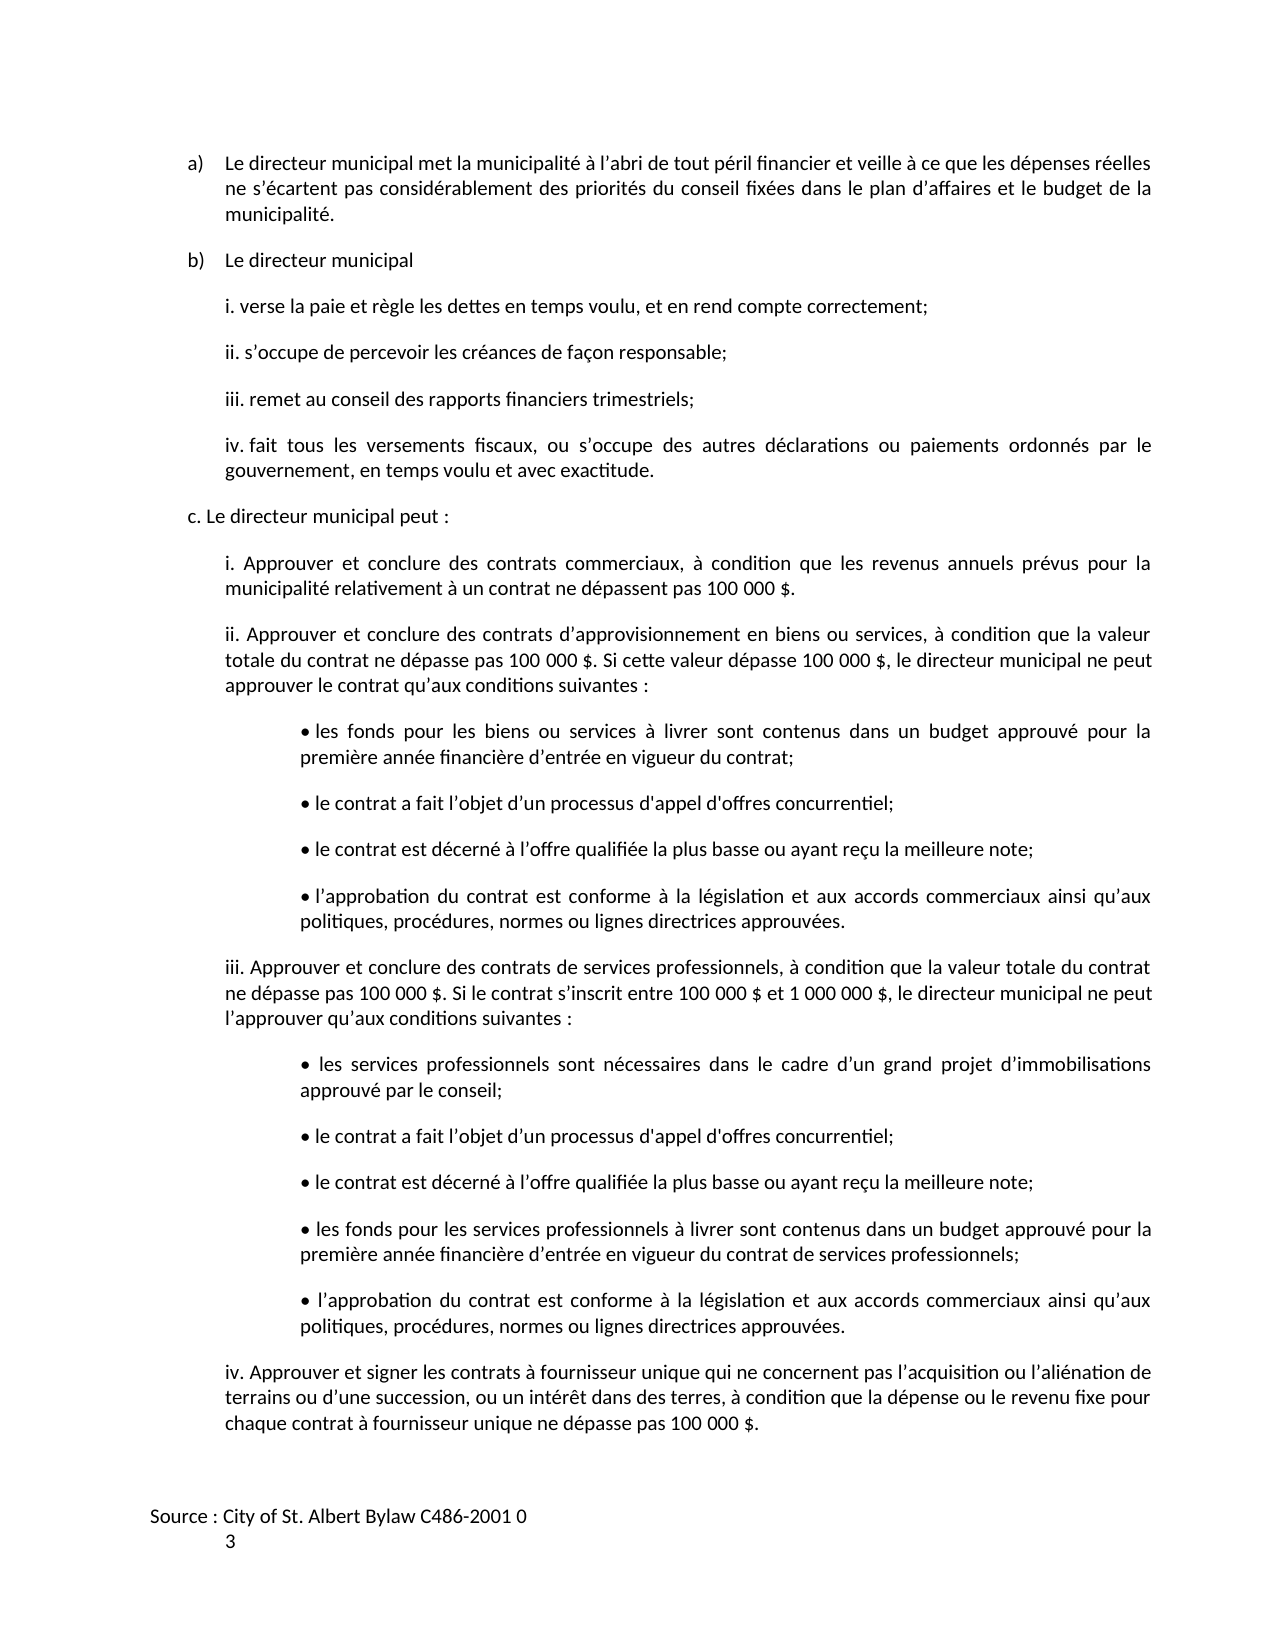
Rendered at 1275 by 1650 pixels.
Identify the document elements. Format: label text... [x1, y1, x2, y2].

text iii. remet au conseil des rapports financiers trimestriels; [225, 386, 1153, 411]
text c. Le directeur municipal peut : [187, 504, 1153, 529]
text iii. Approuver et conclure des contrats de services professionnels, à condition que la valeur totale du contrat ne dépasse pas 100 000 $. Si le contrat s’inscrit entre 100 000 $ et 1 000 000 $, le directeur municipal ne peut l’approuver qu’aux conditions suivantes : [225, 954, 1153, 1031]
text i. Approuver et conclure des contrats commerciaux, à condition que les revenus annuels prévus pour la municipalité relativement à un contrat ne dépassent pas 100 000 $. [225, 550, 1153, 601]
text • l’approbation du contrat est conforme à la législation et aux accords commerciaux ainsi qu’aux politiques, procédures, normes ou lignes directrices approuvées. [300, 1287, 1153, 1338]
text ii. Approuver et conclure des contrats d’approvisionnement en biens ou services, à condition que la valeur totale du contrat ne dépasse pas 100 000 $. Si cette valeur dépasse 100 000 $, le directeur municipal ne peut approuver le contrat qu’aux conditions suivantes : [225, 622, 1153, 698]
text • l’approbation du contrat est conforme à la législation et aux accords commerciaux ainsi qu’aux politiques, procédures, normes ou lignes directrices approuvées. [300, 883, 1153, 934]
text ii. s’occupe de percevoir les créances de façon responsable; [225, 339, 1153, 365]
text • les fonds pour les services professionnels à livrer sont contenus dans un budget approuvé pour la première année financière d’entrée en vigueur du contrat de services professionnels; [300, 1216, 1153, 1267]
text • les fonds pour les biens ou services à livrer sont contenus dans un budget approuvé pour la première année financière d’entrée en vigueur du contrat; [300, 719, 1153, 769]
text • le contrat a fait l’objet d’un processus d'appel d'offres concurrentiel; [300, 1123, 1153, 1149]
list Le directeur municipal met la municipalité à l’abri de tout péril financier et veille à ce que les dépenses réelles ne s’écartent pas considérablement des priorités du conseil fixées dans le plan d’affaires et le budget de la municipalité. [187, 150, 1153, 226]
text • le contrat est décerné à l’offre qualifiée la plus basse ou ayant reçu la meilleure note; [300, 837, 1153, 862]
text • le contrat est décerné à l’offre qualifiée la plus basse ou ayant reçu la meilleure note; [300, 1169, 1153, 1195]
text iv. fait tous les versements fiscaux, ou s’occupe des autres déclarations ou paiements ordonnés par le gouvernement, en temps voulu et avec exactitude. [225, 432, 1153, 483]
text • le contrat a fait l’objet d’un processus d'appel d'offres concurrentiel; [300, 790, 1153, 816]
text • les services professionnels sont nécessaires dans le cadre d’un grand projet d’immobilisations approuvé par le conseil; [300, 1052, 1153, 1102]
text i. verse la paie et règle les dettes en temps voulu, et en rend compte correctement; [225, 293, 1153, 319]
text iv. Approuver et signer les contrats à fournisseur unique qui ne concernent pas l’acquisition ou l’aliénation de terrains ou d’une succession, ou un intérêt dans des terres, à condition que la dépense ou le revenu fixe pour chaque contrat à fournisseur unique ne dépasse pas 100 000 $. [225, 1359, 1153, 1435]
list Le directeur municipal [187, 247, 1153, 272]
